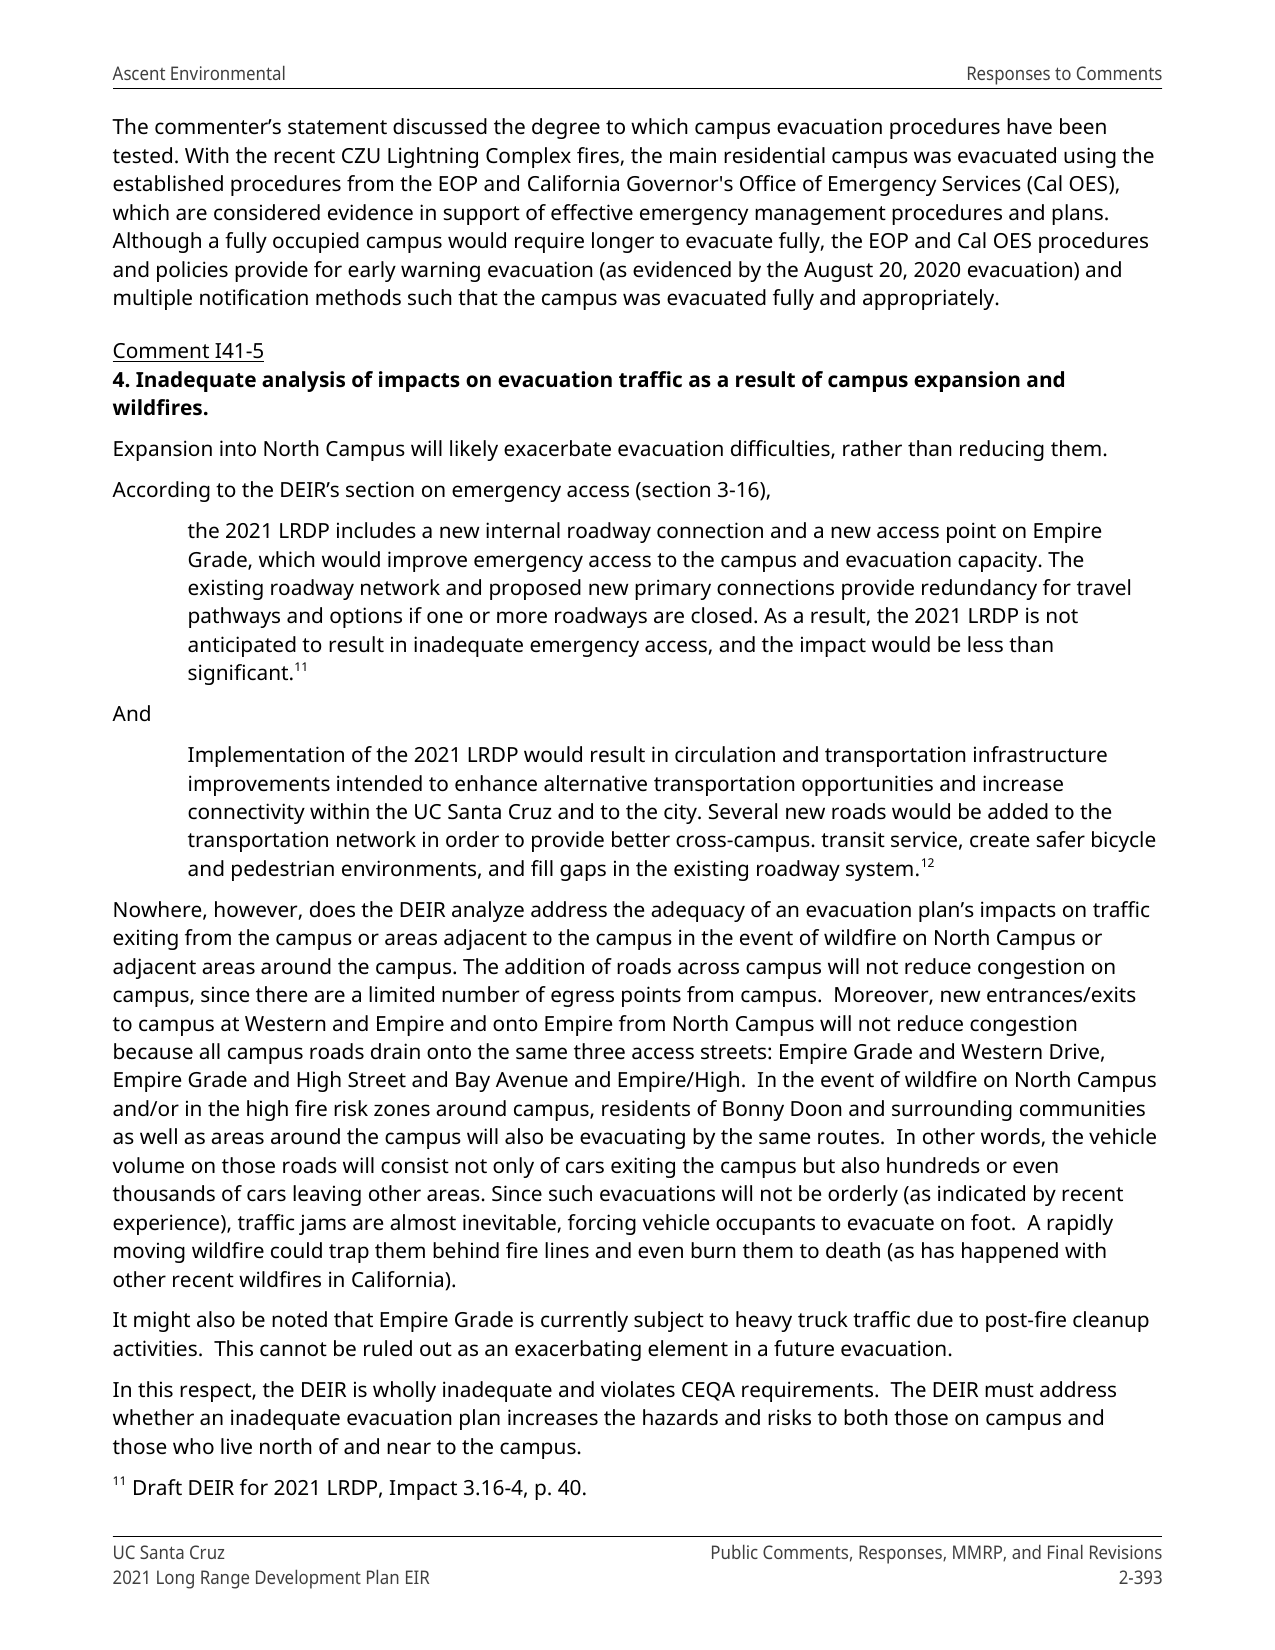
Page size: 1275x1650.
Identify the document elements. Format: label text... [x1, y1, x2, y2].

text Expansion into North Campus will likely exacerbate evacuation difficulties, rather than reducing them. [112, 434, 1162, 463]
text 4. Inadequate analysis of impacts on evacuation traffic as a result of campus expansion and wildfires. [112, 365, 1162, 422]
text It might also be noted that Empire Grade is currently subject to heavy truck traffic due to post-fire cleanup activities. This cannot be ruled out as an exacerbating element in a future evacuation. [112, 1306, 1162, 1362]
text And [112, 699, 1162, 728]
text Nowhere, however, does the DEIR analyze address the adequacy of an evacuation plan’s impacts on traffic exiting from the campus or areas adjacent to the campus in the event of wildfire on North Campus or adjacent areas around the campus. The addition of roads across campus will not reduce congestion on campus, since there are a limited number of egress points from campus. Moreover, new entrances/exits to campus at Western and Empire and onto Empire from North Campus will not reduce congestion because all campus roads drain onto the same three access streets: Empire Grade and Western Drive, Empire Grade and High Street and Bay Avenue and Empire/High. In the event of wildfire on North Campus and/or in the high fire risk zones around campus, residents of Bonny Doon and surrounding communities as well as areas around the campus will also be evacuating by the same routes. In other words, the vehicle volume on those roads will consist not only of cars exiting the campus but also hundreds or even thousands of cars leaving other areas. Since such evacuations will not be orderly (as indicated by recent experience), traffic jams are almost inevitable, forcing vehicle occupants to evacuate on foot. A rapidly moving wildfire could trap them behind fire lines and even burn them to death (as has happened with other recent wildfires in California). [112, 895, 1162, 1293]
subtitle Comment I41-5 [112, 337, 1162, 365]
text The commenter’s statement discussed the degree to which campus evacuation procedures have been tested. With the recent CZU Lightning Complex fires, the main residential campus was evacuated using the established procedures from the EOP and California Governor's Office of Emergency Services (Cal OES), which are considered evidence in support of effective emergency management procedures and plans. Although a fully occupied campus would require longer to evacuate fully, the EOP and Cal OES procedures and policies provide for early warning evacuation (as evidenced by the August 20, 2020 evacuation) and multiple notification methods such that the campus was evacuated fully and appropriately. [112, 112, 1162, 312]
text the 2021 LRDP includes a new internal roadway connection and a new access point on Empire Grade, which would improve emergency access to the campus and evacuation capacity. The existing roadway network and proposed new primary connections provide redundancy for travel pathways and options if one or more roadways are closed. As a result, the 2021 LRDP is not anticipated to result in inadequate emergency access, and the impact would be less than significant.11 [187, 516, 1162, 687]
text In this respect, the DEIR is wholly inadequate and violates CEQA requirements. The DEIR must address whether an inadequate evacuation plan increases the hazards and risks to both those on campus and those who live north of and near to the campus. [112, 1375, 1162, 1460]
text 11 Draft DEIR for 2021 LRDP, Impact 3.16-4, p. 40. [112, 1473, 1162, 1501]
text According to the DEIR’s section on emergency access (section 3-16), [112, 475, 1162, 504]
text Implementation of the 2021 LRDP would result in circulation and transportation infrastructure improvements intended to enhance alternative transportation opportunities and increase connectivity within the UC Santa Cruz and to the city. Several new roads would be added to the transportation network in order to provide better cross-campus. transit service, create safer bicycle and pedestrian environments, and fill gaps in the existing roadway system.12 [187, 740, 1162, 882]
